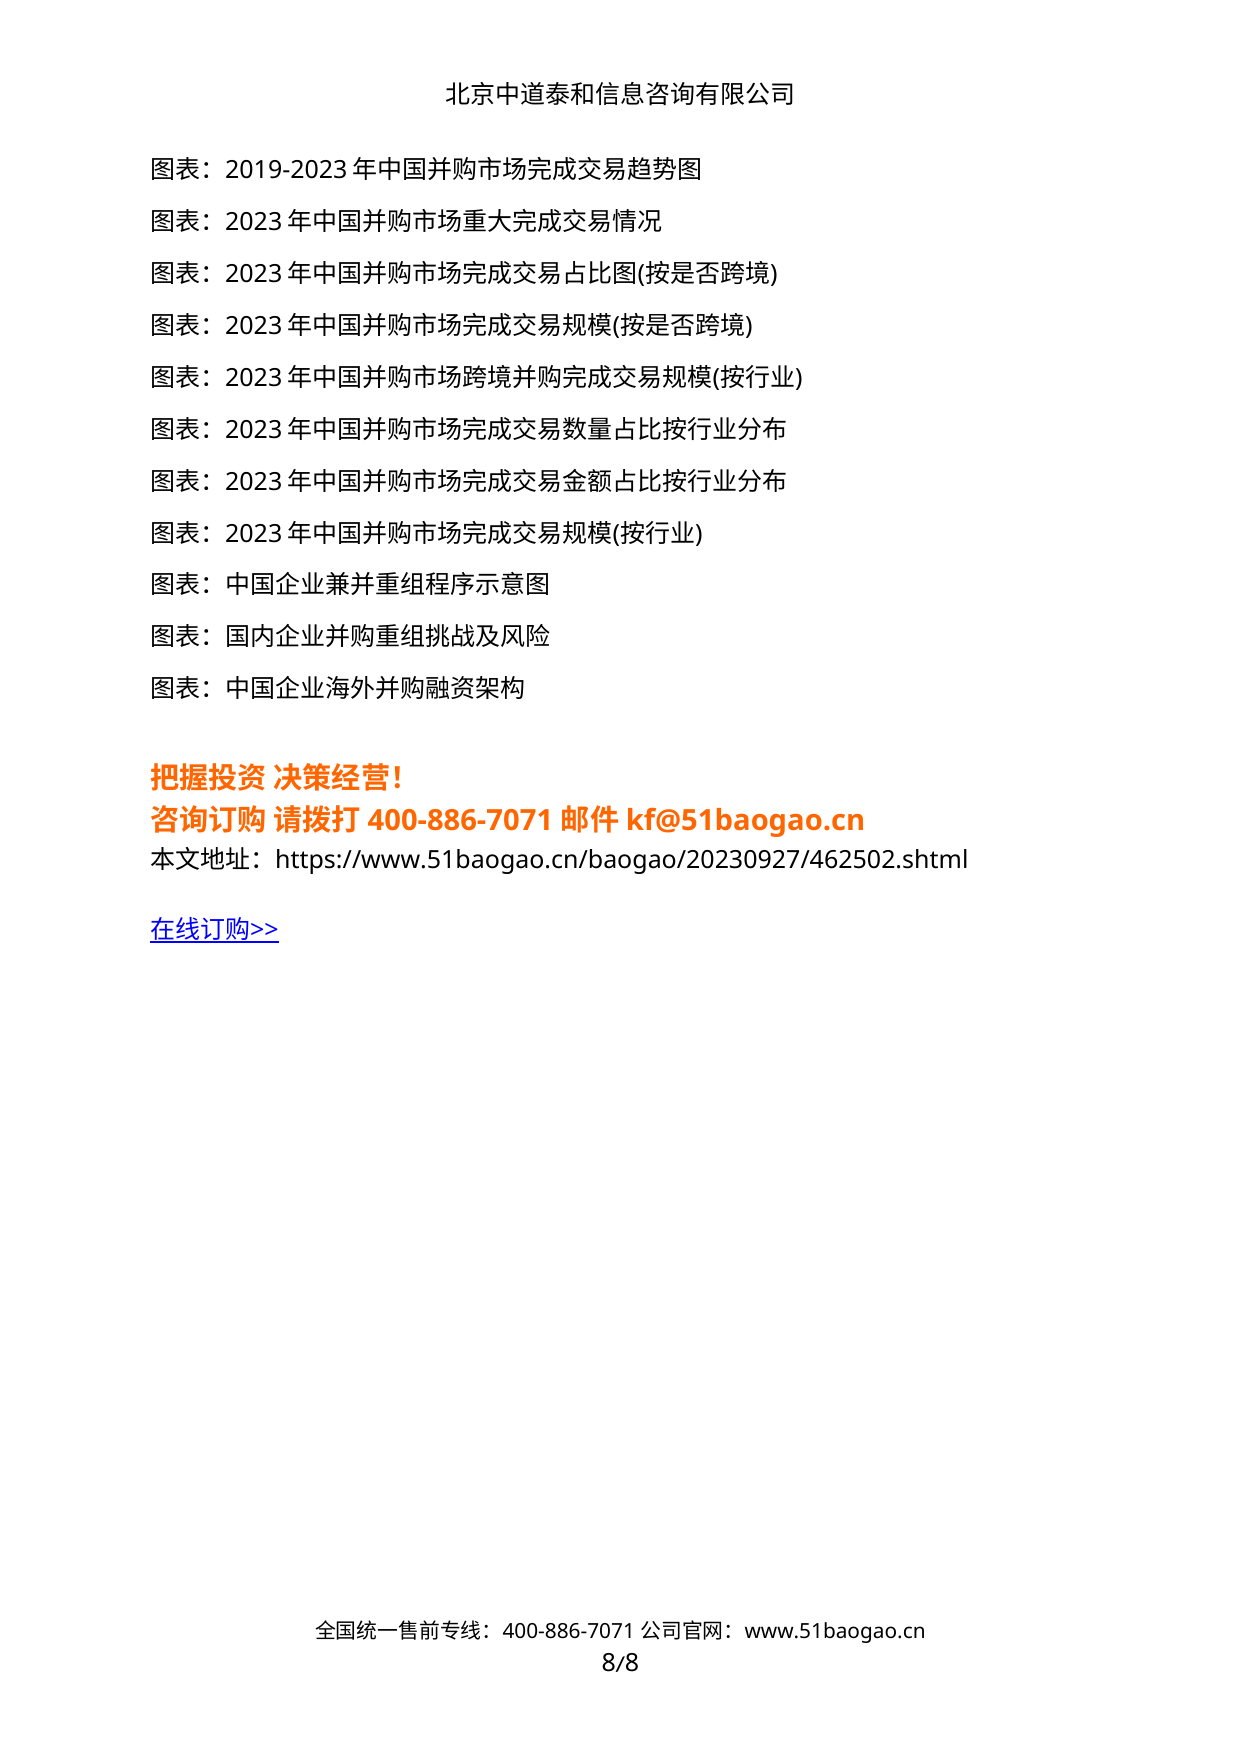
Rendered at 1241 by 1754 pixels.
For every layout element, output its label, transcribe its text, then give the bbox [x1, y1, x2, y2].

text 在线订购>> [150, 876, 1090, 946]
text 图表：2023年中国并购市场重大完成交易情况 [150, 202, 1090, 238]
text 图表：2019-2023年中国并购市场完成交易趋势图 [150, 150, 1090, 186]
text 把握投资 决策经营！咨询订购 请拨打 400-886-7071 邮件 kf@51baogao.cn本文地址：https://www.51baogao.cn/baogao/20230927/462502.shtml [150, 721, 1090, 876]
text 图表：中国企业海外并购融资架构 [150, 669, 1090, 705]
text 图表：2023年中国并购市场完成交易金额占比按行业分布 [150, 461, 1090, 497]
text 图表：2023年中国并购市场跨境并购完成交易规模(按行业) [150, 357, 1090, 394]
text 图表：2023年中国并购市场完成交易数量占比按行业分布 [150, 409, 1090, 446]
text 图表：中国企业兼并重组程序示意图 [150, 565, 1090, 601]
text 图表：2023年中国并购市场完成交易规模(按是否跨境) [150, 306, 1090, 342]
text 图表：2023年中国并购市场完成交易占比图(按是否跨境) [150, 254, 1090, 290]
text 图表：国内企业并购重组挑战及风险 [150, 617, 1090, 653]
text 图表：2023年中国并购市场完成交易规模(按行业) [150, 513, 1090, 549]
